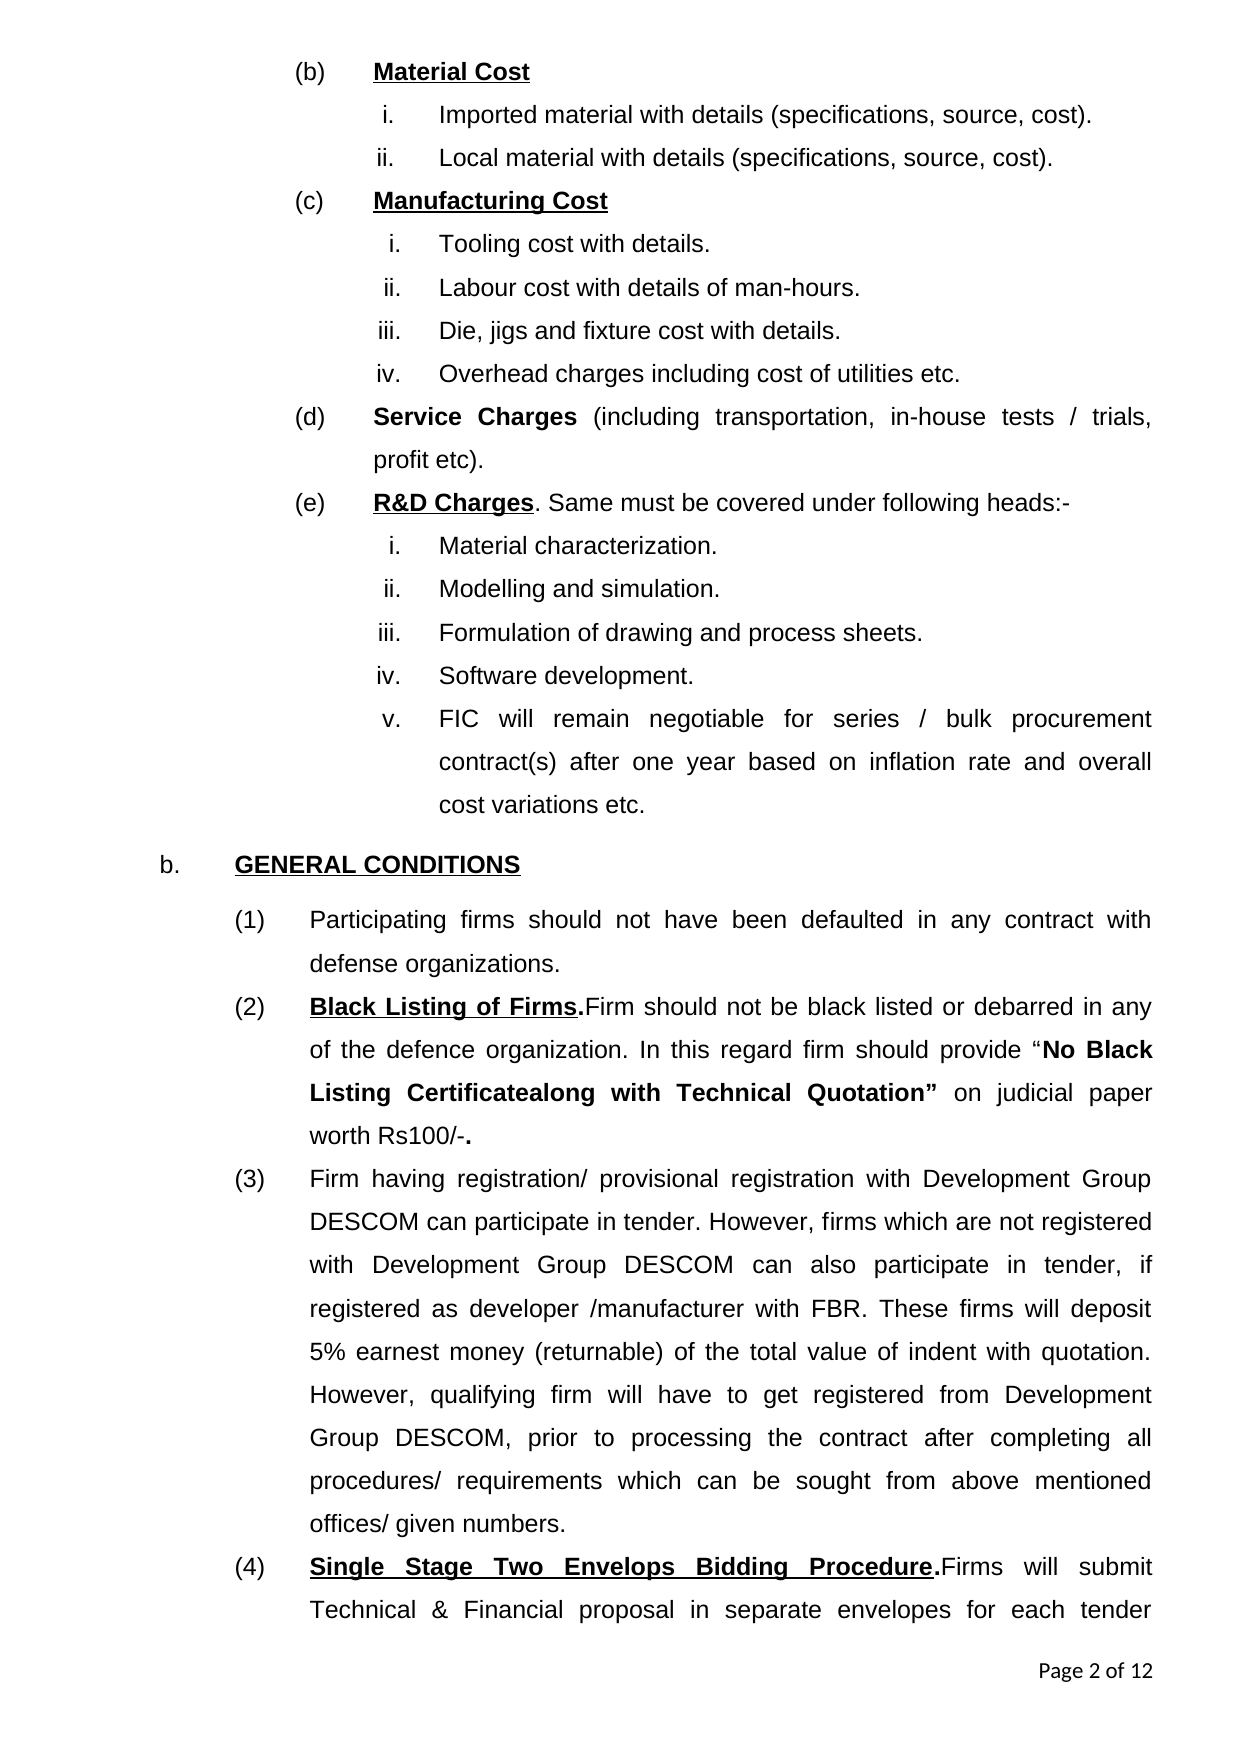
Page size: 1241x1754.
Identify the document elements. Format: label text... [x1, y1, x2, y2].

list Service Charges (including transportation, in-house tests / trials, profit etc). [294, 402, 1153, 474]
list Material characterization. [401, 531, 1153, 560]
list Die, jigs and fixture cost with details. [401, 316, 1153, 344]
list Formulation of drawing and process sheets. [401, 618, 1153, 646]
text b. GENERAL CONDITIONS [84, 850, 1153, 879]
text (3) Firm having registration/ provisional registration with Development Group DESCOM can participate in tender. However, firms which are not registered with Development Group DESCOM can also participate in tender, if registered as developer /manufacturer with FBR. These firms will deposit 5% earnest money (returnable) of the total value of indent with quotation. However, qualifying firm will have to get registered from Development Group DESCOM, prior to processing the contract after completing all procedures/ requirements which can be sought from above mentioned offices/ given numbers. [234, 1164, 1153, 1538]
text (1) Participating firms should not have been defaulted in any contract with defense organizations. [234, 906, 1153, 977]
list Modelling and simulation. [401, 574, 1153, 603]
list R&D Charges. Same must be covered under following heads:- [294, 488, 1153, 517]
list Material Cost [294, 57, 1153, 86]
list Labour cost with details of man-hours. [401, 273, 1153, 301]
list Imported material with details (specifications, source, cost). [394, 100, 1153, 129]
list FIC will remain negotiable for series / bulk procurement contract(s) after one year based on inflation rate and overall cost variations etc. [401, 704, 1153, 819]
text (2) Black Listing of Firms.Firm should not be black listed or debarred in any of the defence organization. In this regard firm should provide “No Black Listing Certificatealong with Technical Quotation” on judicial paper worth Rs100/-. [234, 992, 1153, 1150]
list Overhead charges including cost of utilities etc. [401, 359, 1153, 388]
list Manufacturing Cost [294, 186, 1153, 215]
list Tooling cost with details. [401, 229, 1153, 258]
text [234, 1552, 1153, 1624]
list Software development. [401, 661, 1153, 689]
list Local material with details (specifications, source, cost). [394, 143, 1153, 172]
